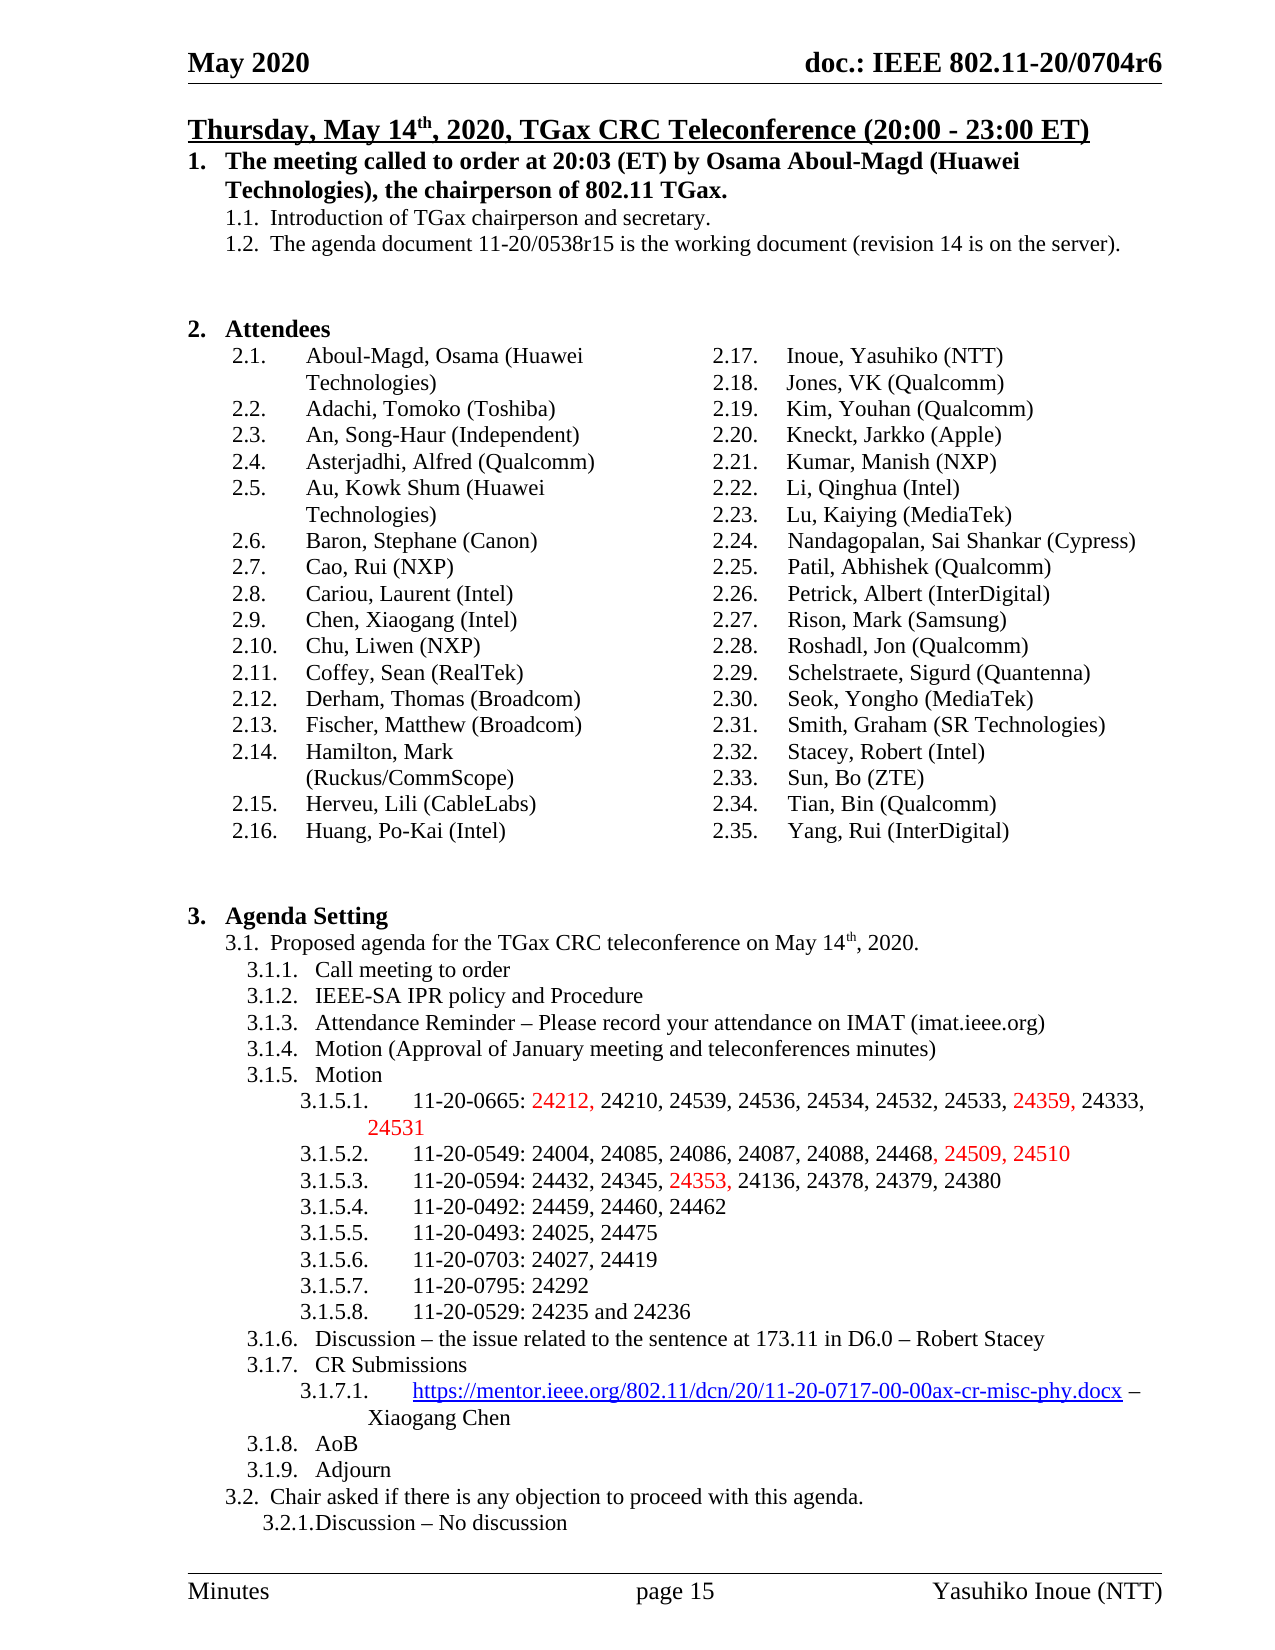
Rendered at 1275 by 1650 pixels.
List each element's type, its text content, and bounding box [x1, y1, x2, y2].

list 11-20-0492: 24459, 24460, 24462 [300, 1193, 1162, 1219]
list Motion (Approval of January meeting and teleconferences minutes) [247, 1035, 1162, 1061]
list Hamilton, Mark (Ruckus/CommScope) [232, 738, 637, 791]
list Call meeting to order [247, 956, 1162, 982]
list Derham, Thomas (Broadcom) [232, 685, 637, 711]
list 11-20-0493: 24025, 24475 [300, 1219, 1162, 1246]
list 11-20-0594: 24432, 24345, 24353, 24136, 24378, 24379, 24380 [300, 1167, 1162, 1193]
list Jones, VK (Qualcomm) [713, 369, 1162, 395]
list Discussion – No discussion [262, 1509, 1162, 1536]
list Petrick, Albert (InterDigital) [712, 580, 1162, 606]
list Chu, Liwen (NXP) [232, 632, 637, 659]
list Agenda Setting [187, 901, 1162, 929]
list Lu, Kaiying (MediaTek) [712, 501, 1162, 527]
list Kneckt, Jarkko (Apple) [712, 422, 1162, 448]
list Au, Kowk Shum (Huawei Technologies) [232, 474, 637, 527]
list Kumar, Manish (NXP) [712, 448, 1162, 474]
list Cariou, Laurent (Intel) [232, 580, 637, 606]
list Herveu, Lili (CableLabs) [232, 791, 637, 817]
list 11-20-0549: 24004, 24085, 24086, 24087, 24088, 24468, 24509, 24510 [300, 1140, 1162, 1167]
list Asterjadhi, Alfred (Qualcomm) [232, 448, 637, 474]
list Aboul-Magd, Osama (Huawei Technologies) [232, 342, 637, 395]
list Schelstraete, Sigurd (Quantenna) [712, 659, 1162, 685]
list https://mentor.ieee.org/802.11/dcn/20/11-20-0717-00-00ax-cr-misc-phy.docx – Xiaogang Chen [300, 1377, 1162, 1430]
list Motion [247, 1061, 1162, 1088]
list Huang, Po-Kai (Intel) [232, 817, 637, 843]
list Seok, Yongho (MediaTek) [712, 685, 1162, 711]
list Kim, Youhan (Qualcomm) [713, 395, 1162, 422]
list Attendance Reminder – Please record your attendance on IMAT (imat.ieee.org) [247, 1008, 1162, 1035]
list The meeting called to order at 20:03 (ET) by Osama Aboul-Magd (Huawei Technologies), the chairperson of 802.11 TGax. [187, 146, 1162, 203]
list 11-20-0665: 24212, 24210, 24539, 24536, 24534, 24532, 24533, 24359, 24333, 24531 [300, 1088, 1162, 1140]
list AoB [247, 1430, 1162, 1457]
list Chair asked if there is any objection to proceed with this agenda. [225, 1483, 1162, 1509]
list 11-20-0703: 24027, 24419 [300, 1246, 1162, 1272]
list Discussion – the issue related to the sentence at 173.11 in D6.0 – Robert Stacey [247, 1325, 1162, 1351]
list Cao, Rui (NXP) [232, 553, 637, 580]
list 11-20-0529: 24235 and 24236 [300, 1298, 1162, 1325]
list Chen, Xiaogang (Intel) [232, 606, 637, 632]
list Introduction of TGax chairperson and secretary. [225, 203, 1162, 230]
list Sun, Bo (ZTE) [712, 764, 1162, 791]
list Patil, Abhishek (Qualcomm) [712, 553, 1162, 580]
list Nandagopalan, Sai Shankar (Cypress) [712, 527, 1162, 553]
list Inoue, Yasuhiko (NTT) [712, 342, 1162, 369]
list IEEE-SA IPR policy and Procedure [247, 982, 1162, 1008]
list An, Song-Haur (Independent) [232, 422, 637, 448]
list Coffey, Sean (RealTek) [232, 659, 637, 685]
list 11-20-0795: 24292 [300, 1272, 1162, 1298]
list Roshadl, Jon (Qualcomm) [712, 632, 1162, 659]
list Adachi, Tomoko (Toshiba) [232, 395, 637, 422]
list Fischer, Matthew (Broadcom) [232, 711, 637, 738]
list Adjourn [247, 1457, 1162, 1483]
list Stacey, Robert (Intel) [712, 738, 1162, 764]
list Proposed agenda for the TGax CRC teleconference on May 14th, 2020. [225, 929, 1162, 956]
list Baron, Stephane (Canon) [232, 527, 637, 553]
list CR Submissions [247, 1351, 1162, 1377]
list Yang, Rui (InterDigital) [712, 817, 1162, 843]
list Attendees [187, 314, 1162, 342]
list Smith, Graham (SR Technologies) [712, 711, 1162, 738]
list The agenda document 11-20/0538r15 is the working document (revision 14 is on the server). [225, 230, 1162, 256]
text Thursday, May 14th, 2020, TGax CRC Teleconference (20:00 - 23:00 ET) [187, 112, 1162, 146]
list Li, Qinghua (Intel) [712, 474, 1162, 501]
list Tian, Bin (Qualcomm) [712, 791, 1162, 817]
list Rison, Mark (Samsung) [712, 606, 1162, 632]
